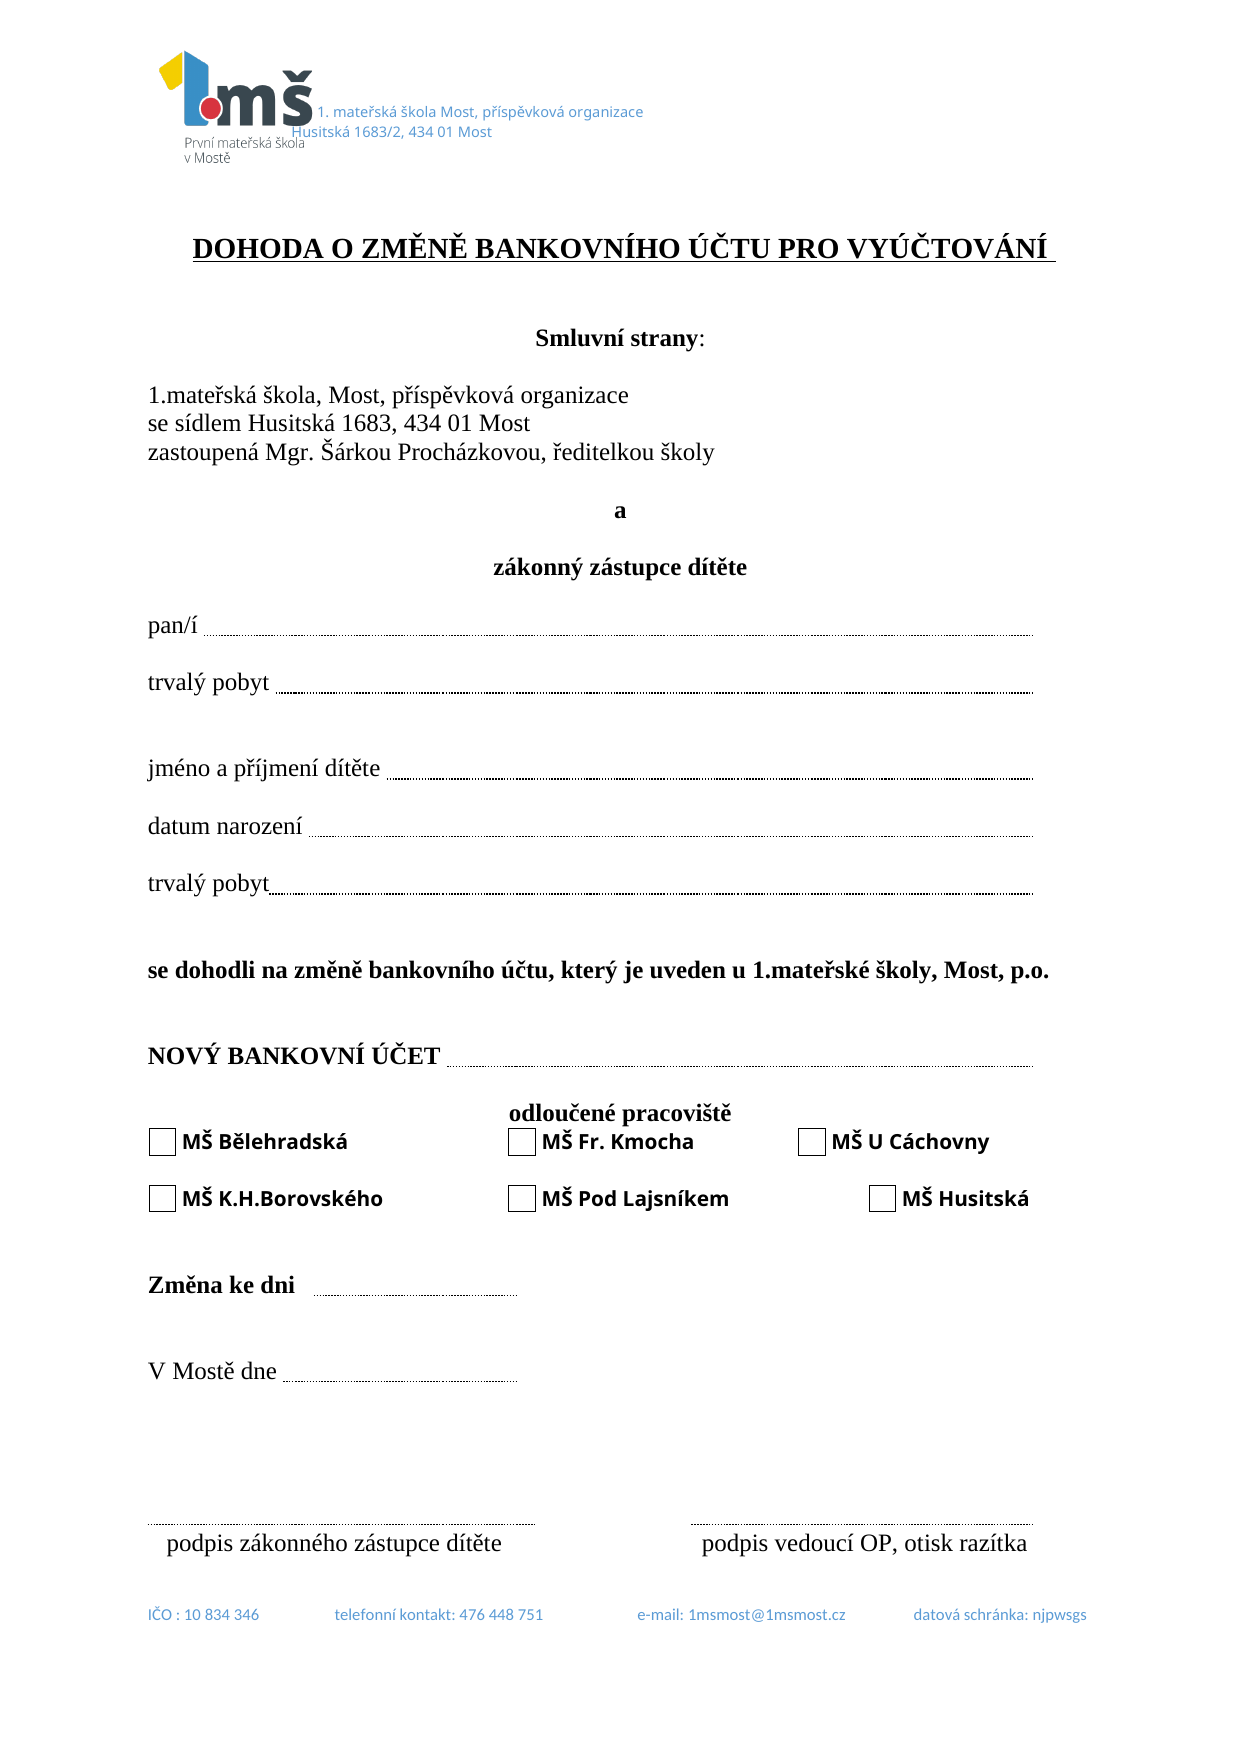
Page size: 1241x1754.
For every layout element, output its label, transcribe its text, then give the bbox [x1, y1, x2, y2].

text pan/í [148, 610, 1093, 667]
text DOHODA O ZMĚNĚ BANKOVNÍHO ÚČTU PRO VYÚČTOVÁNÍ [148, 232, 1093, 265]
text zastoupená Mgr. Šárkou Procházkovou, ředitelkou školy [148, 437, 1093, 466]
text se dohodli na změně bankovního účtu, který je uveden u 1.mateřské školy, Most, p.o. [148, 955, 1093, 983]
text a [148, 495, 1093, 523]
picture [143, 27, 328, 176]
text trvalý pobyt [148, 667, 1093, 696]
text NOVÝ BANKOVNÍ ÚČET [148, 1041, 1093, 1070]
text Smluvní strany: [148, 323, 1093, 351]
text 1.mateřská škola, Most, příspěvková organizace [148, 380, 1093, 408]
text se sídlem Husitská 1683, 434 01 Most [148, 408, 1093, 437]
text zákonný zástupce dítěte [148, 552, 1093, 581]
text V Mostě dne [148, 1356, 1093, 1385]
text MŠ Bělehradská MŠ Fr. Kmocha MŠ U Cáchovny [148, 1127, 1093, 1156]
text Změna ke dni [148, 1270, 1093, 1298]
text MŠ K.H.Borovského MŠ Pod Lajsníkem MŠ Husitská [148, 1184, 1093, 1213]
text trvalý pobyt [148, 868, 1093, 897]
text odloučené pracoviště [148, 1098, 1093, 1127]
text datum narození [148, 811, 1093, 840]
text jméno a příjmení dítěte [148, 753, 1093, 782]
text podpis zákonného zástupce dítěte podpis vedoucí OP, otisk razítka [129, 1528, 1093, 1557]
